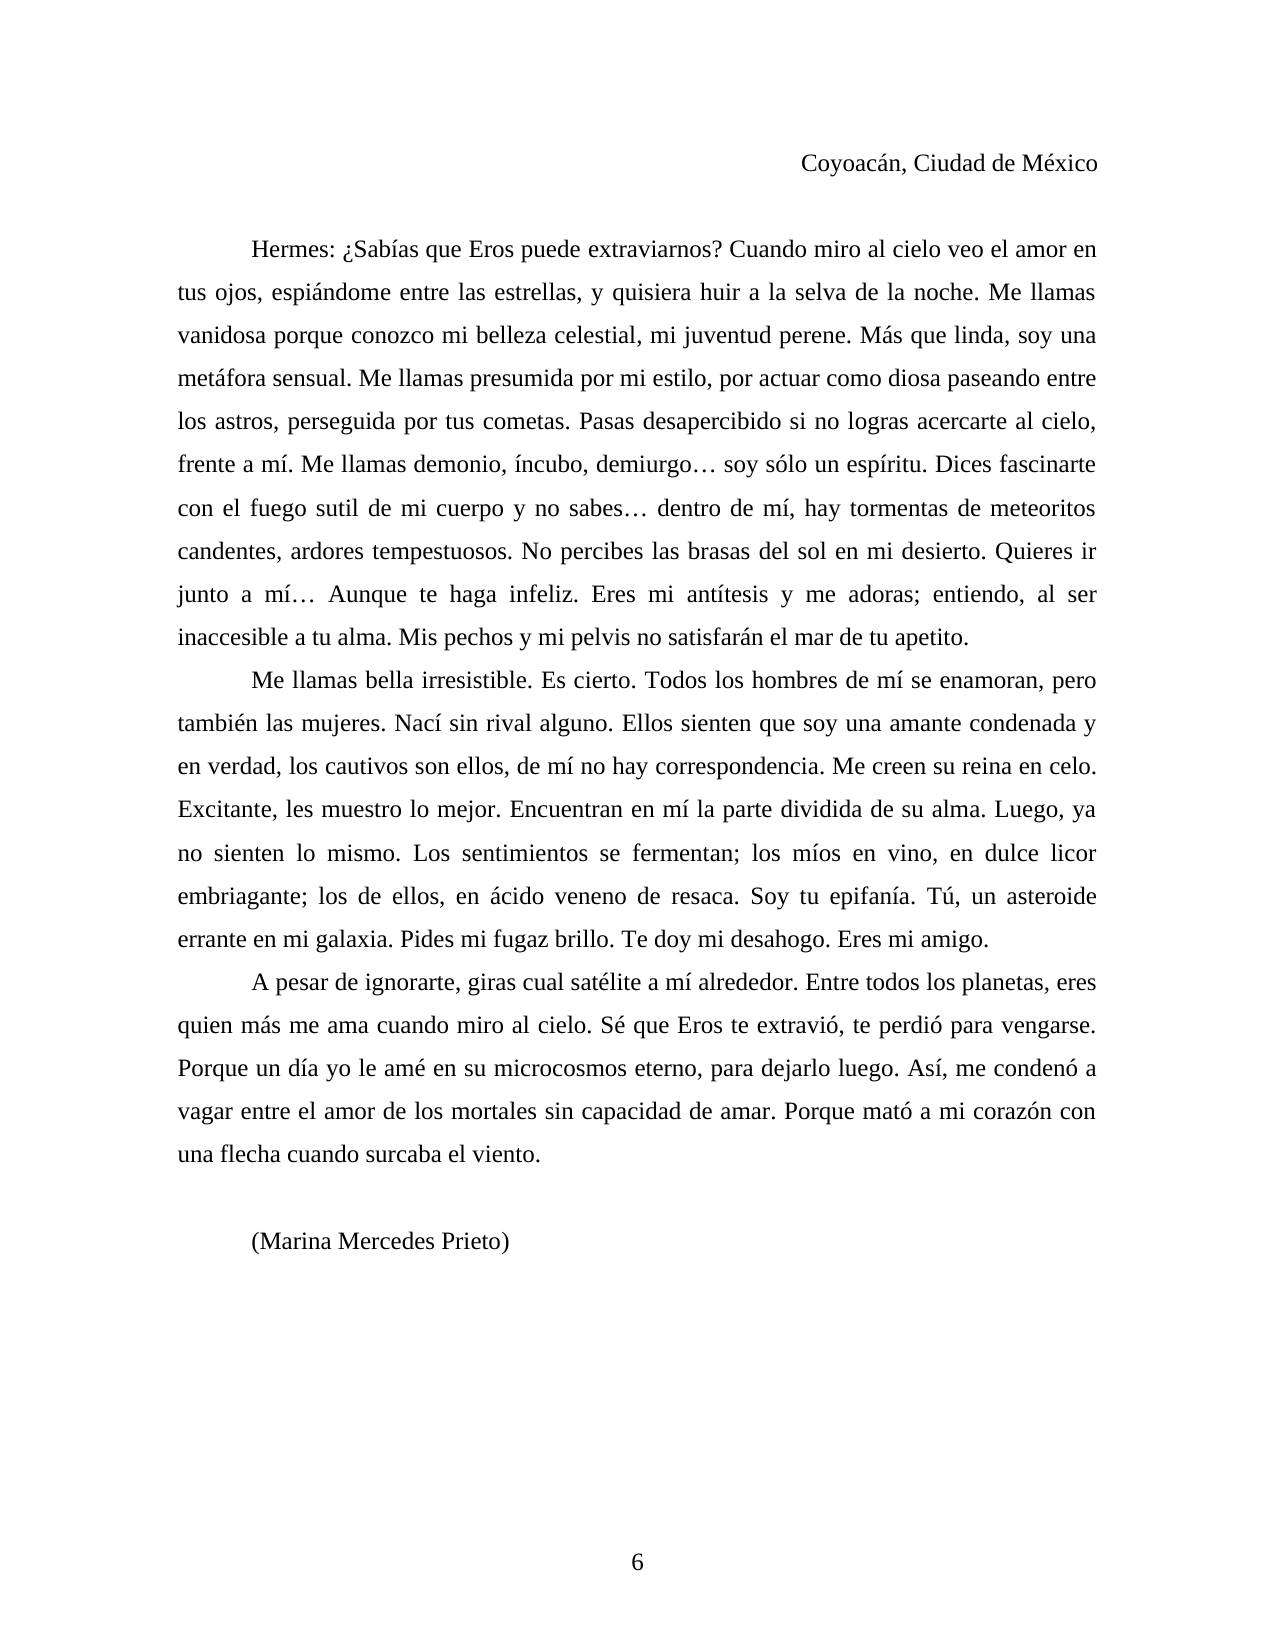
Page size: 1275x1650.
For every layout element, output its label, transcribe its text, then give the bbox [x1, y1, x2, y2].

text (Marina Mercedes Prieto) [177, 1226, 1098, 1254]
text Hermes: ¿Sabías que Eros puede extraviarnos? Cuando miro al cielo veo el amor en tus ojos, espiándome entre las estrellas, y quisiera huir a la selva de la noche. Me llamas vanidosa porque conozco mi belleza celestial, mi juventud perene. Más que linda, soy una metáfora sensual. Me llamas presumida por mi estilo, por actuar como diosa paseando entre los astros, perseguida por tus cometas. Pasas desapercibido si no logras acercarte al cielo, frente a mí. Me llamas demonio, íncubo, demiurgo… soy sólo un espíritu. Dices fascinarte con el fuego sutil de mi cuerpo y no sabes… dentro de mí, hay tormentas de meteoritos candentes, ardores tempestuosos. No percibes las brasas del sol en mi desierto. Quieres ir junto a mí… Aunque te haga infeliz. Eres mi antítesis y me adoras; entiendo, al ser inaccesible a tu alma. Mis pechos y mi pelvis no satisfarán el mar de tu apetito. [177, 234, 1098, 651]
text A pesar de ignorarte, giras cual satélite a mí alrededor. Entre todos los planetas, eres quien más me ama cuando miro al cielo. Sé que Eros te extravió, te perdió para vengarse. Porque un día yo le amé en su microcosmos eterno, para dejarlo luego. Así, me condenó a vagar entre el amor de los mortales sin capacidad de amar. Porque mató a mi corazón con una flecha cuando surcaba el viento. [177, 967, 1098, 1168]
text Me llamas bella irresistible. Es cierto. Todos los hombres de mí se enamoran, pero también las mujeres. Nací sin rival alguno. Ellos sienten que soy una amante condenada y en verdad, los cautivos son ellos, de mí no hay correspondencia. Me creen su reina en celo. Excitante, les muestro lo mejor. Encuentran en mí la parte dividida de su alma. Luego, ya no sienten lo mismo. Los sentimientos se fermentan; los míos en vino, en dulce licor embriagante; los de ellos, en ácido veneno de resaca. Soy tu epifanía. Tú, un asteroide errante en mi galaxia. Pides mi fugaz brillo. Te doy mi desahogo. Eres mi amigo. [177, 665, 1098, 953]
text Coyoacán, Ciudad de México [177, 148, 1098, 176]
